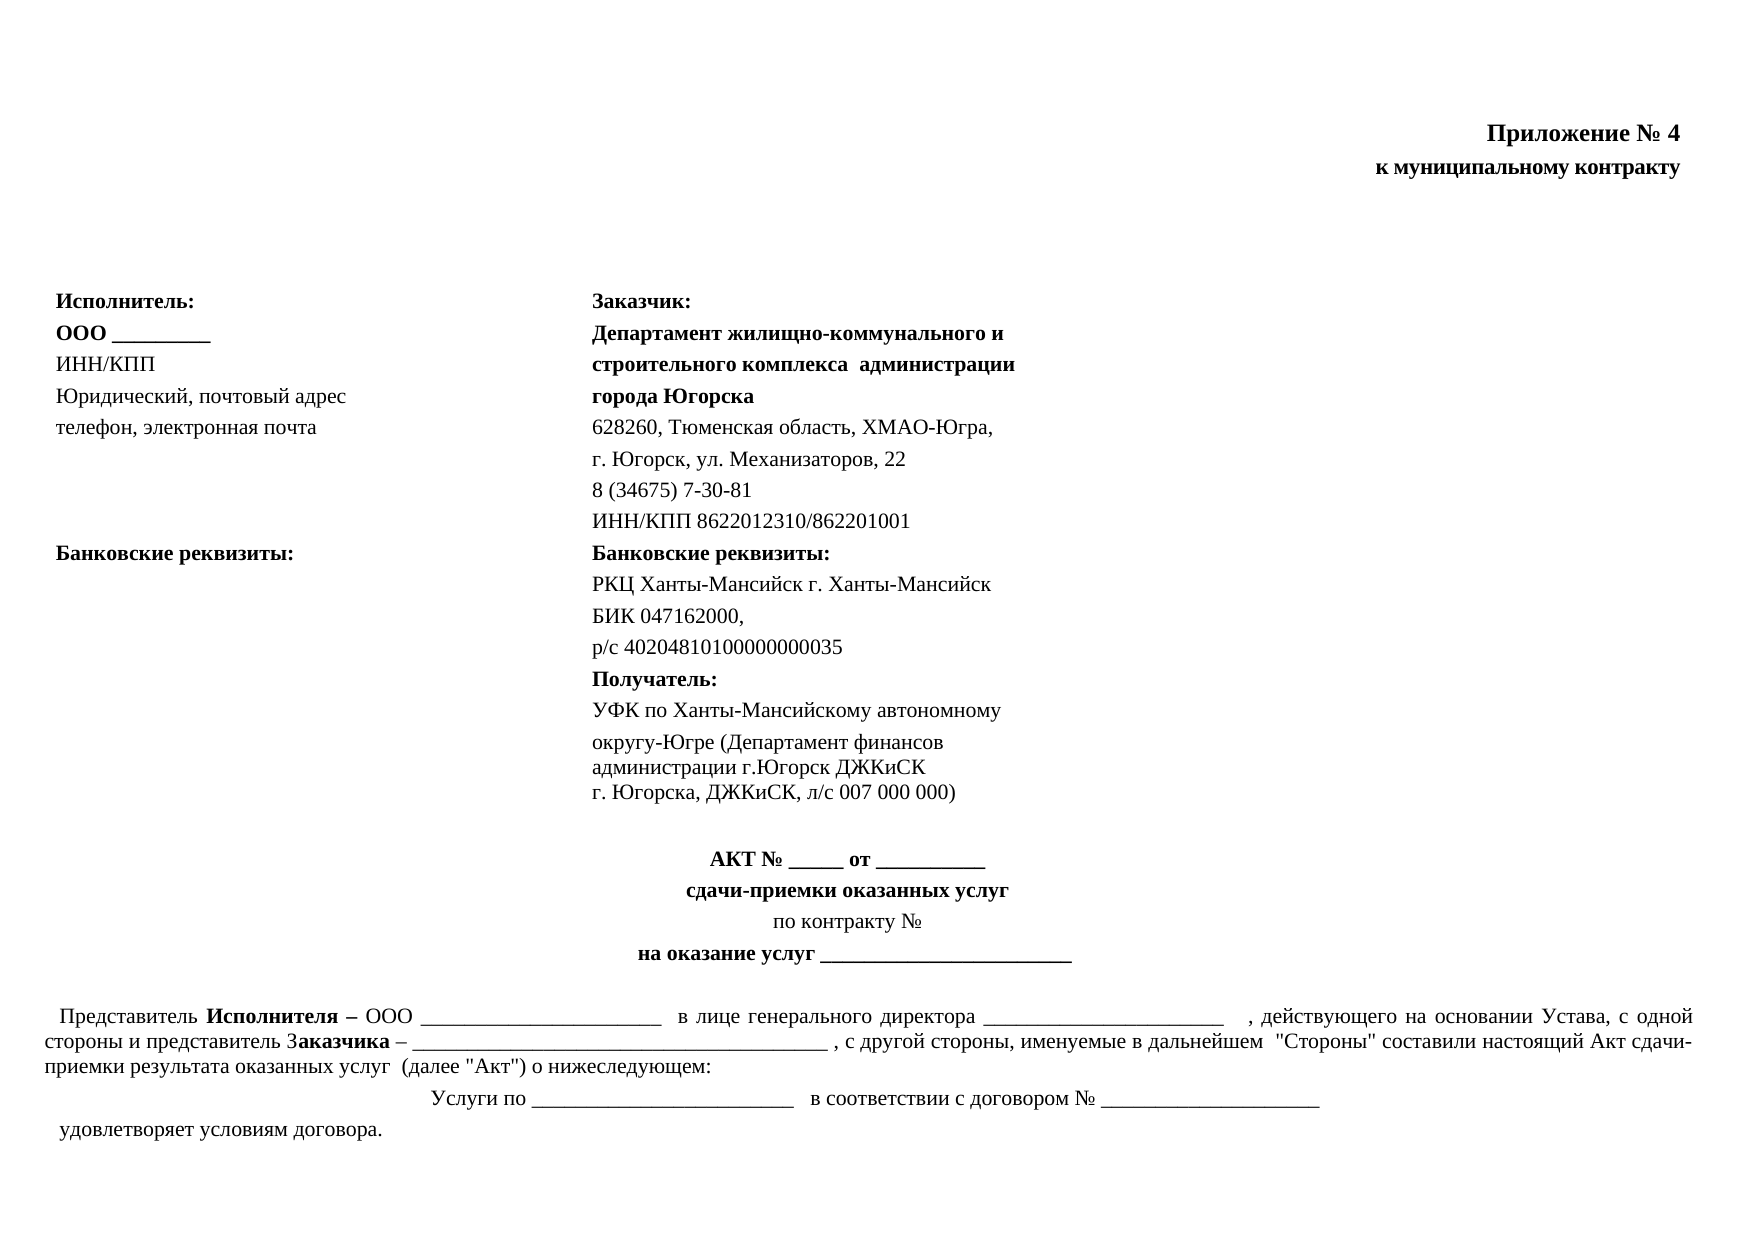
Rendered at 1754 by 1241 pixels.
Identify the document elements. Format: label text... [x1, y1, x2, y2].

text по контракту № [15, 908, 1680, 934]
text Услуги по ________________________ в соответствии с договором № ____________________ [44, 1085, 1680, 1110]
text к муниципальному контракту [15, 153, 1680, 179]
text сдачи-приемки оказанных услуг [15, 877, 1680, 902]
text АКТ № _____ от __________ [15, 846, 1680, 871]
table_cell Банковские реквизиты: [44, 540, 581, 811]
text Приложение № 4 [15, 118, 1680, 147]
text Представитель Исполнителя – ООО ______________________ в лице генерального директора ______________________ , действующего на основании Устава, с одной стороны и представитель Заказчика – ______________________________________ , с другой стороны, именуемые в дальнейшем "Стороны" составили настоящий Акт сдачи-приемки результата оказанных услуг (далее "Акт") о нижеследующем: [44, 1003, 1695, 1078]
text удовлетворяет условиям договора. [44, 1116, 1680, 1141]
table_cell Банковские реквизиты: РКЦ Ханты-Мансийск г. Ханты-Мансийск БИК 047162000, р/с 40204810100000000035 Получатель: УФК по Ханты-Мансийскому автономному округу-Югре (Департамент финансов администрации г.Югорск ДЖКиСК г. Югорска, ДЖКиСК, л/с 007 000 000) [581, 540, 1117, 811]
text на оказание услуг _______________________ [29, 940, 1680, 965]
table_header Заказчик: Департамент жилищно-коммунального и строительного комплекса администрации города Югорска 628260, Тюменская область, ХМАО-Югра, г. Югорск, ул. Механизаторов, 22 8 (34675) 7-30-81 ИНН/КПП 8622012310/862201001 [581, 288, 1117, 540]
table_header Исполнитель: ООО _________ ИНН/КПП Юридический, почтовый адрес телефон, электронная почта [44, 288, 581, 540]
